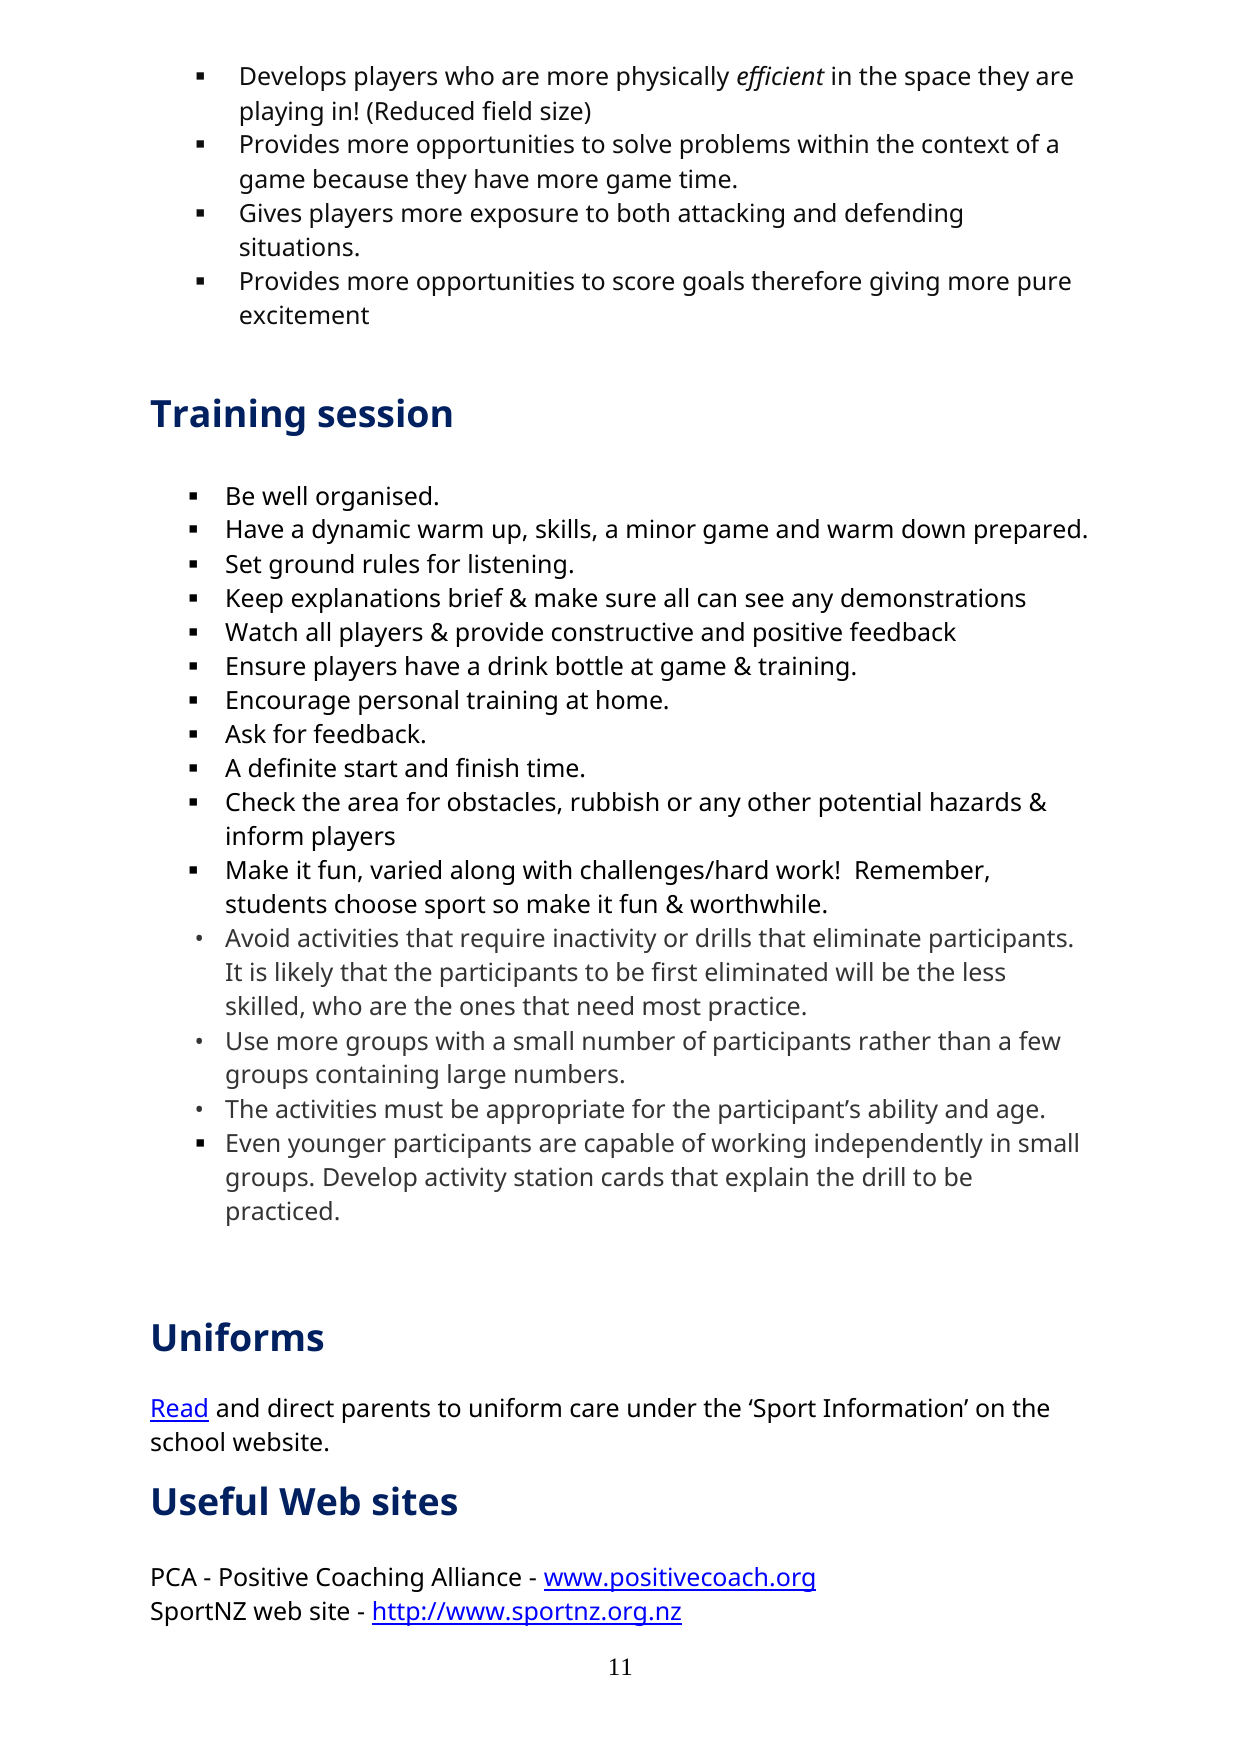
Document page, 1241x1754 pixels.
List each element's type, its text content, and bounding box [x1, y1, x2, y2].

list Watch all players & provide constructive and positive feedback [187, 614, 1090, 648]
list Develops players who are more physically efficient in the space they are playing in! (Reduced field size) [194, 59, 1090, 127]
text Uniforms Read and direct parents to uniform care under the ‘Sport Information’ on the school website. [150, 1311, 1090, 1459]
list Have a dynamic warm up, skills, a minor game and warm down prepared. [187, 512, 1090, 546]
list Gives players more exposure to both attacking and defending situations. [194, 195, 1090, 263]
list A definite start and finish time. [187, 751, 1090, 785]
text PCA - Positive Coaching Alliance - www.positivecoach.org [150, 1560, 1090, 1594]
list Ensure players have a drink bottle at game & training. [187, 648, 1090, 682]
list Be well organised. [187, 478, 1090, 512]
list Even younger participants are capable of working independently in small groups. Develop activity station cards that explain the drill to be practiced. [194, 1125, 1090, 1227]
list Provides more opportunities to score goals therefore giving more pure excitement [194, 263, 1090, 332]
list Avoid activities that require inactivity or drills that eliminate participants. It is likely that the participants to be first eliminated will be the less skilled, who are the ones that need most practice. [194, 921, 1090, 1023]
list Encourage personal training at home. [187, 682, 1090, 717]
list Make it fun, varied along with challenges/hard work! Remember, students choose sport so make it fun & worthwhile. [187, 853, 1090, 921]
list Keep explanations brief & make sure all can see any demonstrations [187, 580, 1090, 614]
list Set ground rules for listening. [187, 546, 1090, 580]
list The activities must be appropriate for the participant’s ability and age. [194, 1091, 1090, 1125]
list Provides more opportunities to solve problems within the context of a game because they have more game time. [194, 127, 1090, 195]
list Ask for feedback. [187, 717, 1090, 751]
list Check the area for obstacles, rubbish or any other potential hazards & inform players [187, 785, 1090, 853]
text Useful Web sites [150, 1475, 1090, 1526]
list Use more groups with a small number of participants rather than a few groups containing large numbers. [194, 1023, 1090, 1091]
text Training session [150, 359, 1090, 438]
text SportNZ web site - http://www.sportnz.org.nz [150, 1594, 1090, 1628]
